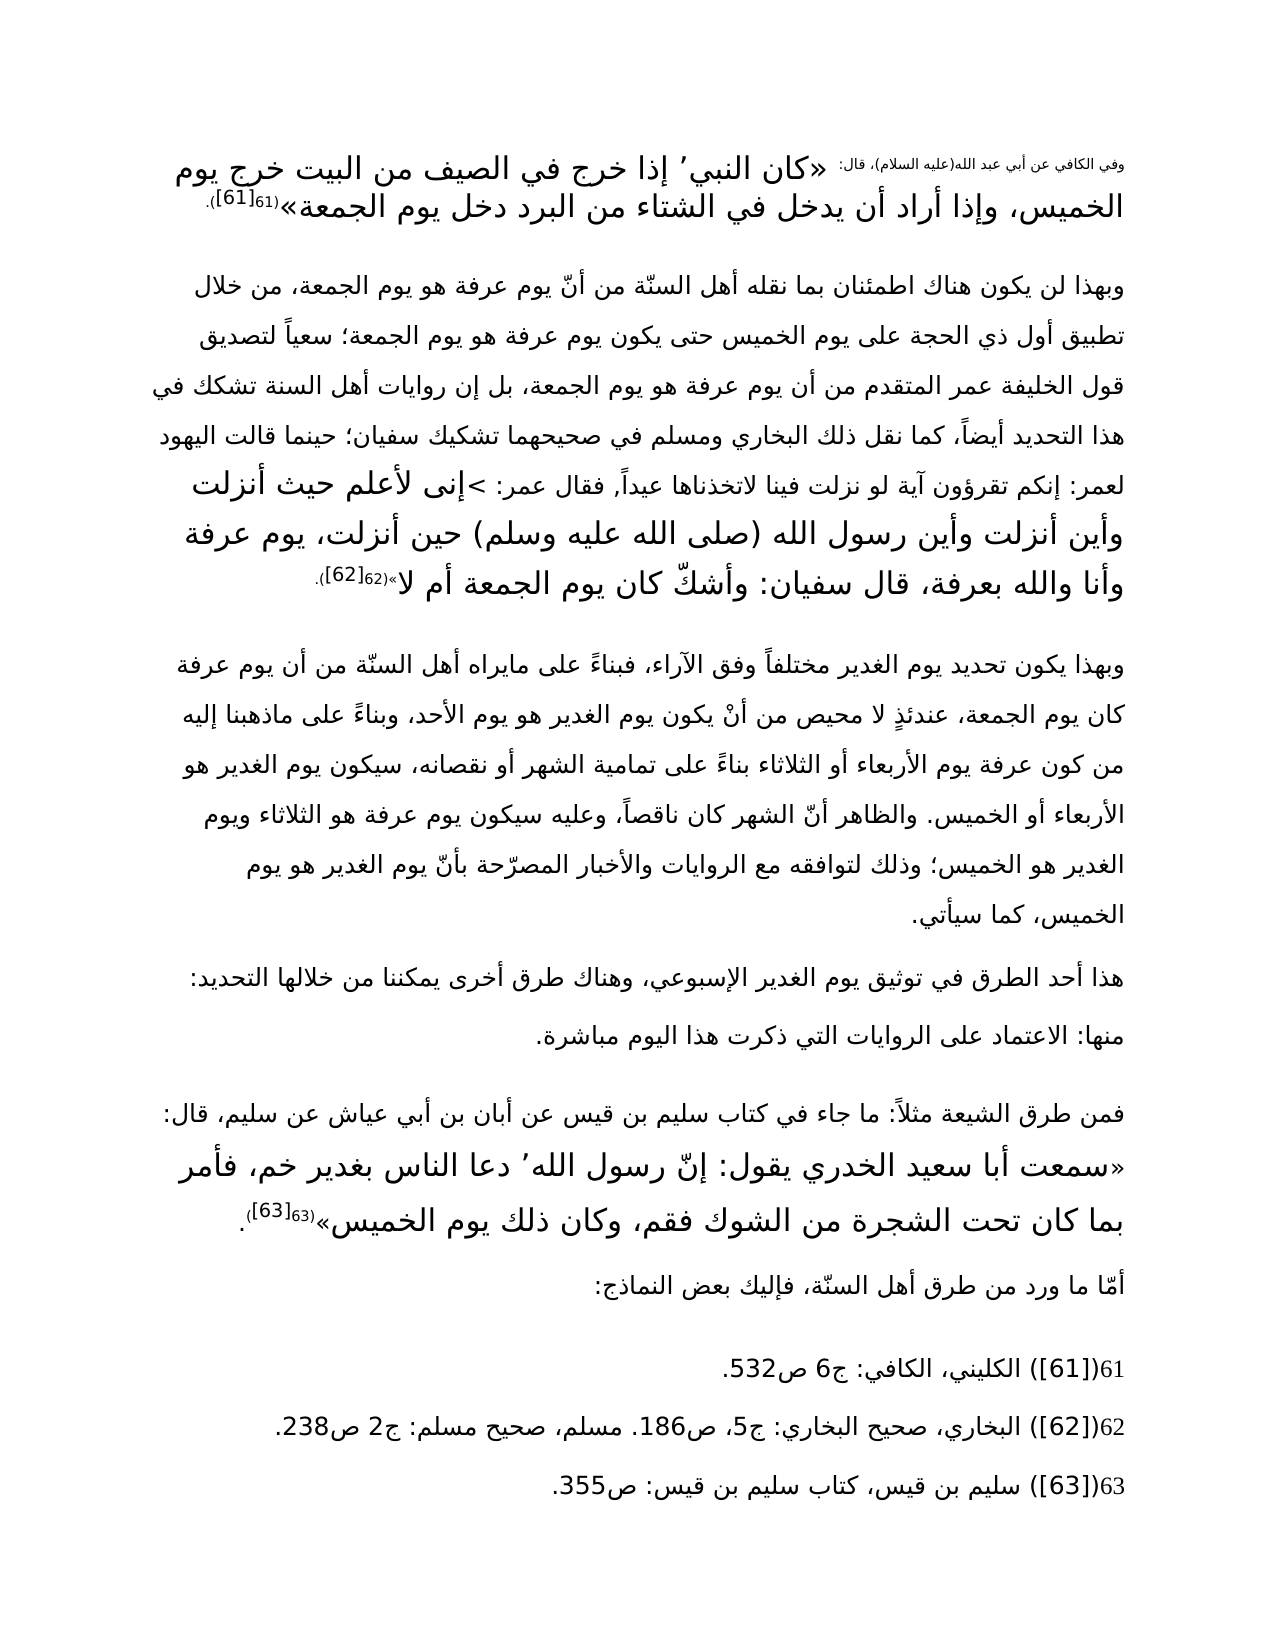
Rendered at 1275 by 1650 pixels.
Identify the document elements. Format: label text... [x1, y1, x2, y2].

text وبهذا لن يكون هناك اطمئنان بما نقله أهل السنّة من أنّ يوم عرفة هو يوم الجمعة، من خلال تطبيق أول ذي الحجة على يوم الخميس حتى يكون يوم عرفة هو يوم الجمعة؛ سعياً لتصديق قول الخليفة عمر المتقدم من أن يوم عرفة هو يوم الجمعة، بل إن روايات أهل السنة تشكك في هذا التحديد أيضاً، كما نقل ذلك البخاري ومسلم في صحيحهما تشكيك سفيان؛ حينما قالت اليهود لعمر: إنكم تقرؤون آية لو نزلت فينا لاتخذناها عيداً, فقال عمر: >إنى لأعلم حيث أنزلت وأين أنزلت وأين رسول الله (صلى الله عليه وسلم) حين أنزلت، يوم عرفة وأنا والله بعرفة، قال سفيان: وأشكّ كان يوم الجمعة أم لا»([62]). [150, 254, 1125, 604]
text وفي الكافي عن أبي عبد الله(عليه السلام)، قال: «كان النبي’ إذا خرج في الصيف من البيت خرج يوم الخميس، وإذا أراد أن يدخل في الشتاء من البرد دخل يوم الجمعة»([61]). [150, 150, 1125, 225]
text أمّا ما ورد من طرق أهل السنّة، فإليك بعض النماذج: [150, 1271, 1125, 1300]
text فمن طرق الشيعة مثلاً: ما جاء في كتاب سليم بن قيس عن أبان بن أبي عياش عن سليم، قال: «سمعت أبا سعيد الخدري يقول: إنّ رسول الله’ دعا الناس بغدير خم، فأمر بما كان تحت الشجرة من الشوك فقم، وكان ذلك يوم الخميس»([63]). [150, 1079, 1125, 1242]
text هذا أحد الطرق في توثيق يوم الغدير الإسبوعي، وهناك طرق أخرى يمكننا من خلالها التحديد: [150, 963, 1125, 992]
text منها: الاعتماد على الروايات التي ذكرت هذا اليوم مباشرة. [150, 1021, 1125, 1050]
text وبهذا يكون تحديد يوم الغدير مختلفاً وفق الآراء، فبناءً على مايراه أهل السنّة من أن يوم عرفة كان يوم الجمعة، عندئذٍ لا محيص من أنْ يكون يوم الغدير هو يوم الأحد، وبناءً على ماذهبنا إليه من كون عرفة يوم الأربعاء أو الثلاثاء بناءً على تمامية الشهر أو نقصانه، سيكون يوم الغدير هو الأربعاء أو الخميس. والظاهر أنّ الشهر كان ناقصاً، وعليه سيكون يوم عرفة هو الثلاثاء ويوم الغدير هو الخميس؛ وذلك لتوافقه مع الروايات والأخبار المصرّحة بأنّ يوم الغدير هو يوم الخميس، كما سيأتي. [150, 633, 1125, 933]
